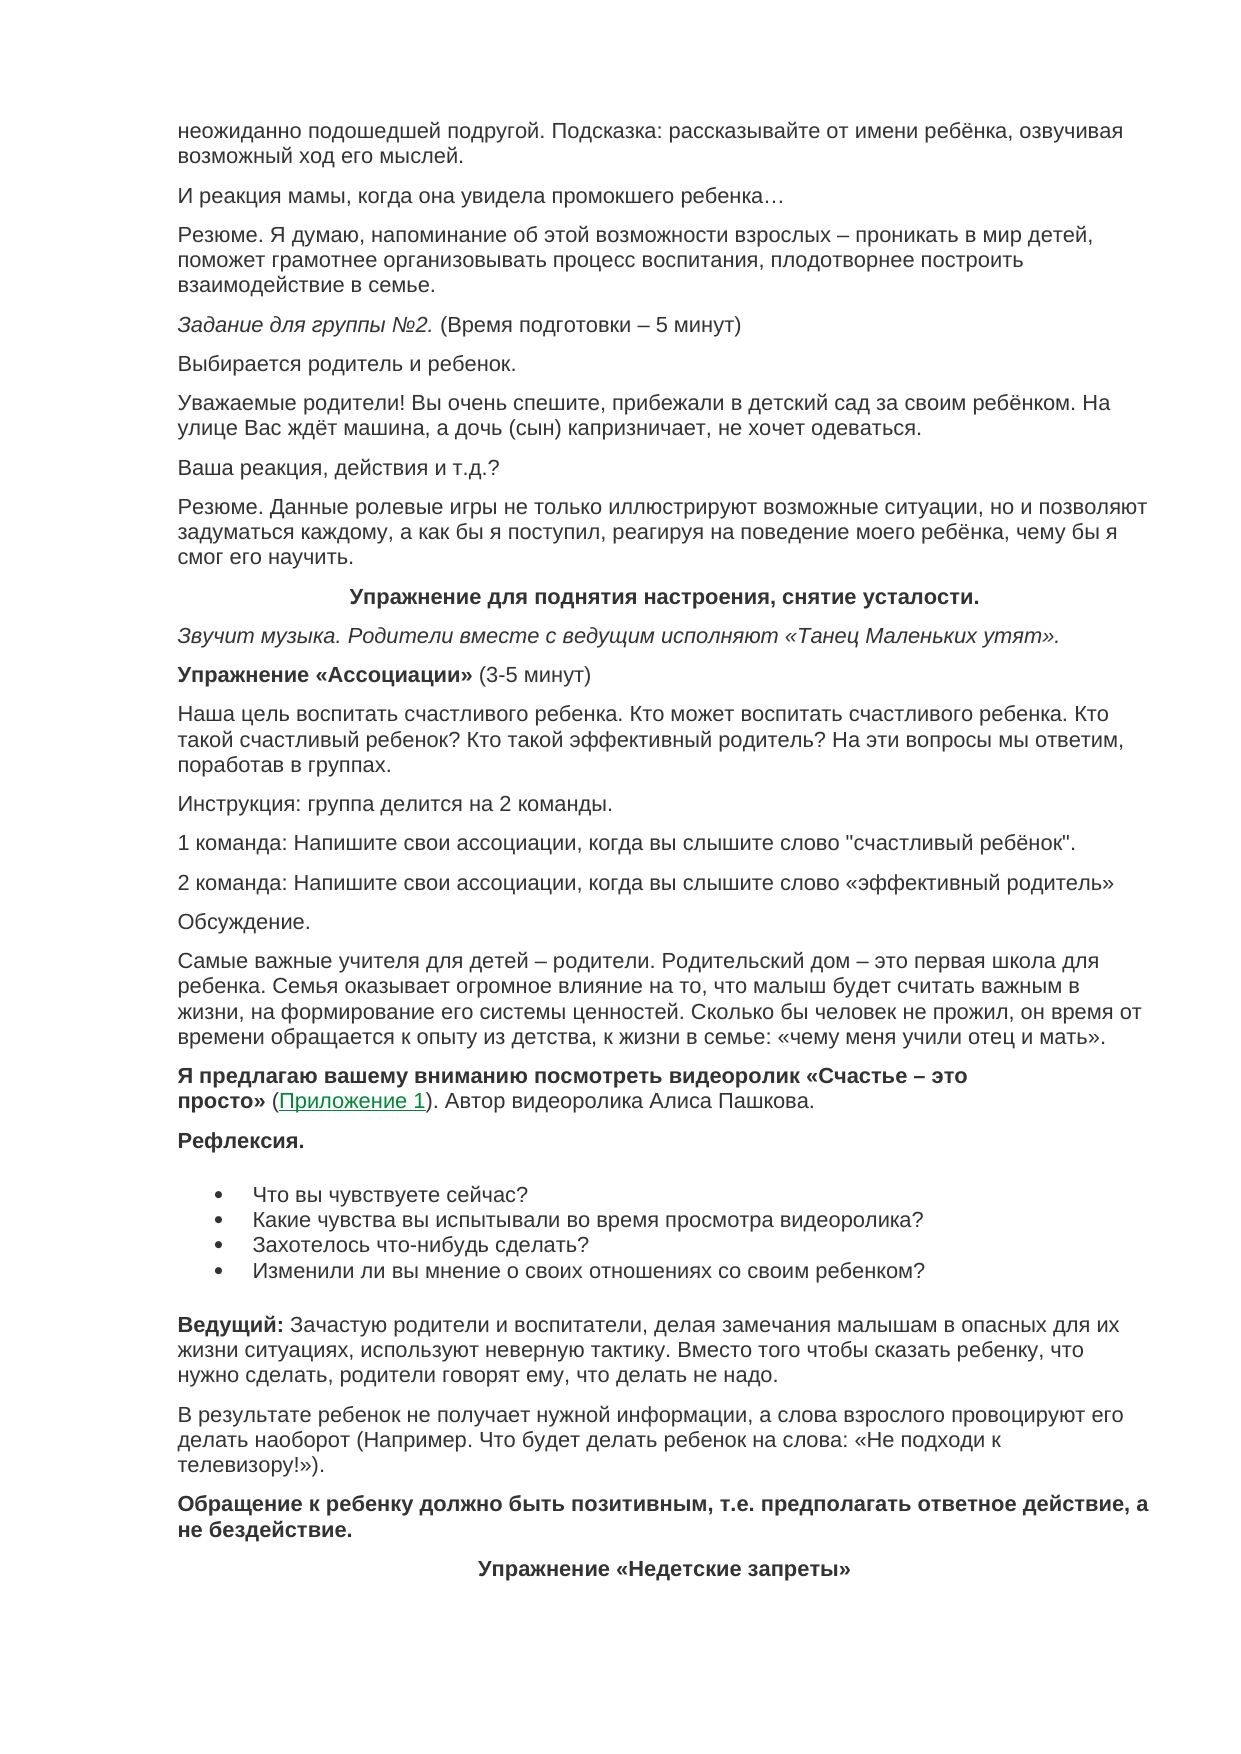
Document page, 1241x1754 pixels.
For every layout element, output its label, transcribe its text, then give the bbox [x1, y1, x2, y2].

text Обращение к ребенку должно быть позитивным, т.е. предполагать ответное действие, а не бездействие. [177, 1491, 1152, 1542]
text Инструкция: группа делится на 2 команды. [177, 791, 1152, 816]
text 2 команда: Напишите свои ассоциации, когда вы слышите слово «эффективный родитель» [177, 869, 1152, 895]
text Звучит музыка. Родители вместе с ведущим исполняют «Танец Маленьких утят». [177, 623, 1152, 648]
text Выбирается родитель и ребенок. [177, 351, 1152, 376]
text Ведущий: Зачастую родители и воспитатели, делая замечания малышам в опасных для их жизни ситуациях, используют неверную тактику. Вместо того чтобы сказать ребенку, что нужно сделать, родители говорят ему, что делать не надо. [177, 1312, 1152, 1387]
text Резюме. Я думаю, напоминание об этой возможности взрослых – проникать в мир детей, поможет грамотнее организовывать процесс воспитания, плодотворнее построить взаимодействие в семье. [177, 222, 1152, 297]
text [177, 118, 1152, 168]
text Я предлагаю вашему вниманию посмотреть видеоролик «Счастье – это просто» (Приложение 1). Автор видеоролика Алиса Пашкова. [177, 1063, 1152, 1113]
text Задание для группы №2. (Время подготовки – 5 минут) [177, 312, 1152, 337]
text Самые важные учителя для детей – родители. Родительский дом – это первая школа для ребенка. Семья оказывает огромное влияние на то, что малыш будет считать важным в жизни, на формирование его системы ценностей. Сколько бы человек не прожил, он время от времени обращается к опыту из детства, к жизни в семье: «чему меня учили отец и мать». [177, 948, 1152, 1049]
text Обсуждение. [177, 909, 1152, 934]
text 1 команда: Напишите свои ассоциации, когда вы слышите слово "счастливый ребёнок". [177, 830, 1152, 856]
text Уважаемые родители! Вы очень спешите, прибежали в детский сад за своим ребёнком. На улице Вас ждёт машина, а дочь (сын) капризничает, не хочет одеваться. [177, 390, 1152, 441]
list Изменили ли вы мнение о своих отношениях со своим ребенком? [215, 1257, 1152, 1283]
text В результате ребенок не получает нужной информации, а слова взрослого провоцируют его делать наоборот (Например. Что будет делать ребенок на слова: «Не подходи к телевизору!»). [177, 1402, 1152, 1477]
list Захотелось что-нибудь сделать? [215, 1232, 1152, 1257]
text Ваша реакция, действия и т.д.? [177, 454, 1152, 480]
list Какие чувства вы испытывали во время просмотра видеоролика? [215, 1207, 1152, 1232]
text Упражнение «Ассоциации» (3-5 минут) [177, 662, 1152, 687]
text Резюме. Данные ролевые игры не только иллюстрируют возможные ситуации, но и позволяют задуматься каждому, а как бы я поступил, реагируя на поведение моего ребёнка, чему бы я смог его научить. [177, 494, 1152, 569]
text Упражнение для поднятия настроения, снятие усталости. [177, 583, 1152, 609]
text Рефлексия. [177, 1127, 1152, 1153]
text Наша цель воспитать счастливого ребенка. Кто может воспитать счастливого ребенка. Кто такой счастливый ребенок? Кто такой эффективный родитель? На эти вопросы мы ответим, поработав в группах. [177, 701, 1152, 777]
text И реакция мамы, когда она увидела промокшего ребенка… [177, 183, 1152, 208]
text Упражнение «Недетские запреты» [177, 1556, 1152, 1581]
list Что вы чувствуете сейчас? [215, 1182, 1152, 1207]
